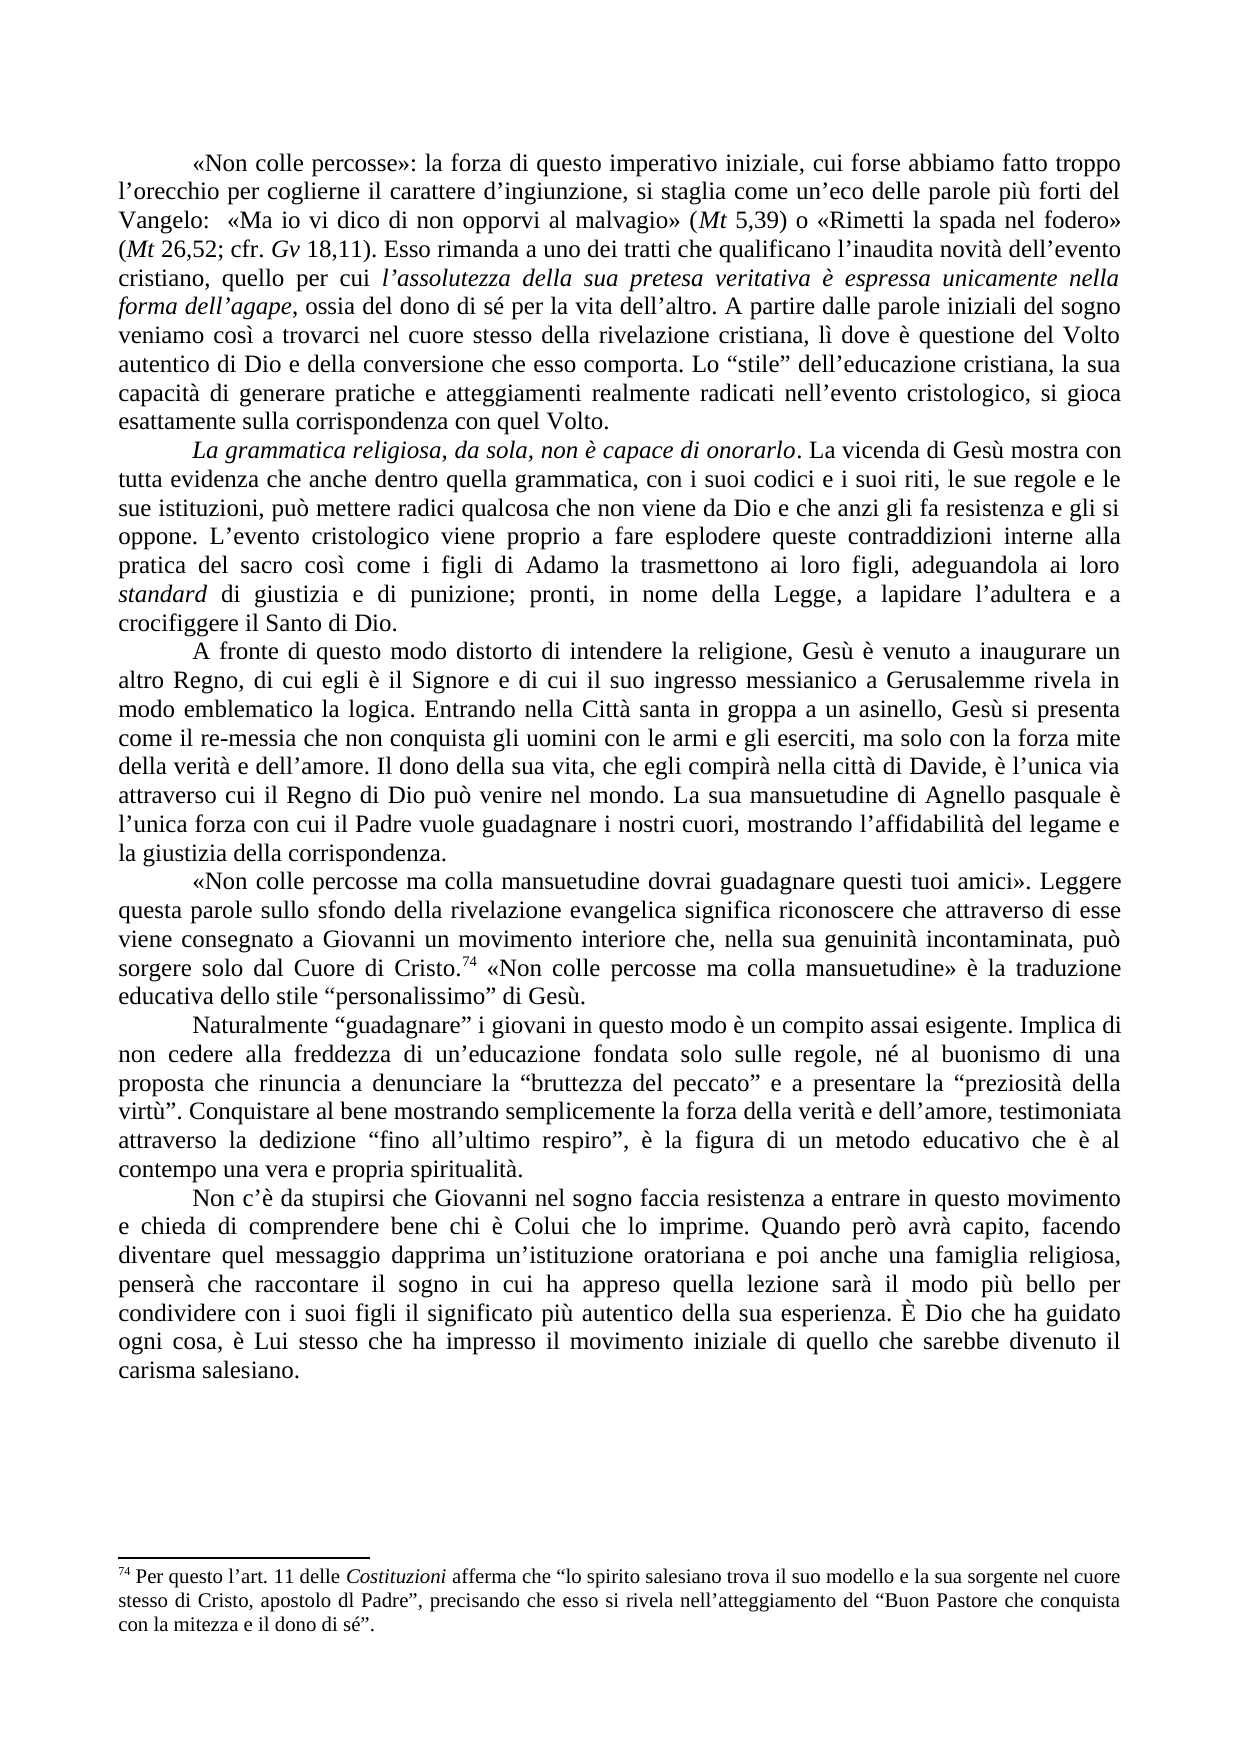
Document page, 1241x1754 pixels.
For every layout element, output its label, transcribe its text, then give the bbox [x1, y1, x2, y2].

text Naturalmente “guadagnare” i giovani in questo modo è un compito assai esigente. Implica di non cedere alla freddezza di un’educazione fondata solo sulle regole, né al buonismo di una proposta che rinuncia a denunciare la “bruttezza del peccato” e a presentare la “preziosità della virtù”. Conquistare al bene mostrando semplicemente la forza della verità e dell’amore, testimoniata attraverso la dedizione “fino all’ultimo respiro”, è la figura di un metodo educativo che è al contempo una vera e propria spiritualità. [118, 1010, 1122, 1183]
text La grammatica religiosa, da sola, non è capace di onorarlo. La vicenda di Gesù mostra con tutta evidenza che anche dentro quella grammatica, con i suoi codici e i suoi riti, le sue regole e le sue istituzioni, può mettere radici qualcosa che non viene da Dio e che anzi gli fa resistenza e gli si oppone. L’evento cristologico viene proprio a fare esplodere queste contraddizioni interne alla pratica del sacro così come i figli di Adamo la trasmettono ai loro figli, adeguandola ai loro standard di giustizia e di punizione; pronti, in nome della Legge, a lapidare l’adultera e a crocifiggere il Santo di Dio. [118, 435, 1122, 636]
text A fronte di questo modo distorto di intendere la religione, Gesù è venuto a inaugurare un altro Regno, di cui egli è il Signore e di cui il suo ingresso messianico a Gerusalemme rivela in modo emblematico la logica. Entrando nella Città santa in groppa a un asinello, Gesù si presenta come il re-messia che non conquista gli uomini con le armi e gli eserciti, ma solo con la forza mite della verità e dell’amore. Il dono della sua vita, che egli compirà nella città di Davide, è l’unica via attraverso cui il Regno di Dio può venire nel mondo. La sua mansuetudine di Agnello pasquale è l’unica forza con cui il Padre vuole guadagnare i nostri cuori, mostrando l’affidabilità del legame e la giustizia della corrispondenza. [118, 636, 1122, 866]
text «Non colle percosse»: la forza di questo imperativo iniziale, cui forse abbiamo fatto troppo l’orecchio per coglierne il carattere d’ingiunzione, si staglia come un’eco delle parole più forti del Vangelo: «Ma io vi dico di non opporvi al malvagio» (Mt 5,39) o «Rimetti la spada nel fodero» (Mt 26,52; cfr. Gv 18,11). Esso rimanda a uno dei tratti che qualificano l’inaudita novità dell’evento cristiano, quello per cui l’assolutezza della sua pretesa veritativa è espressa unicamente nella forma dell’agape, ossia del dono di sé per la vita dell’altro. A partire dalle parole iniziali del sogno veniamo così a trovarci nel cuore stesso della rivelazione cristiana, lì dove è questione del Volto autentico di Dio e della conversione che esso comporta. Lo “stile” dell’educazione cristiana, la sua capacità di generare pratiche e atteggiamenti realmente radicati nell’evento cristologico, si gioca esattamente sulla corrispondenza con quel Volto. [118, 148, 1122, 435]
text «Non colle percosse ma colla mansuetudine dovrai guadagnare questi tuoi amici». Leggere questa parole sullo sfondo della rivelazione evangelica significa riconoscere che attraverso di esse viene consegnato a Giovanni un movimento interiore che, nella sua genuinità incontaminata, può sorgere solo dal Cuore di Cristo. «Non colle percosse ma colla mansuetudine» è la traduzione educativa dello stile “personalissimo” di Gesù. [118, 866, 1122, 1010]
text Non c’è da stupirsi che Giovanni nel sogno faccia resistenza a entrare in questo movimento e chieda di comprendere bene chi è Colui che lo imprime. Quando però avrà capito, facendo diventare quel messaggio dapprima un’istituzione oratoriana e poi anche una famiglia religiosa, penserà che raccontare il sogno in cui ha appreso quella lezione sarà il modo più bello per condividere con i suoi figli il significato più autentico della sua esperienza. È Dio che ha guidato ogni cosa, è Lui stesso che ha impresso il movimento iniziale di quello che sarebbe divenuto il carisma salesiano. [118, 1183, 1122, 1384]
